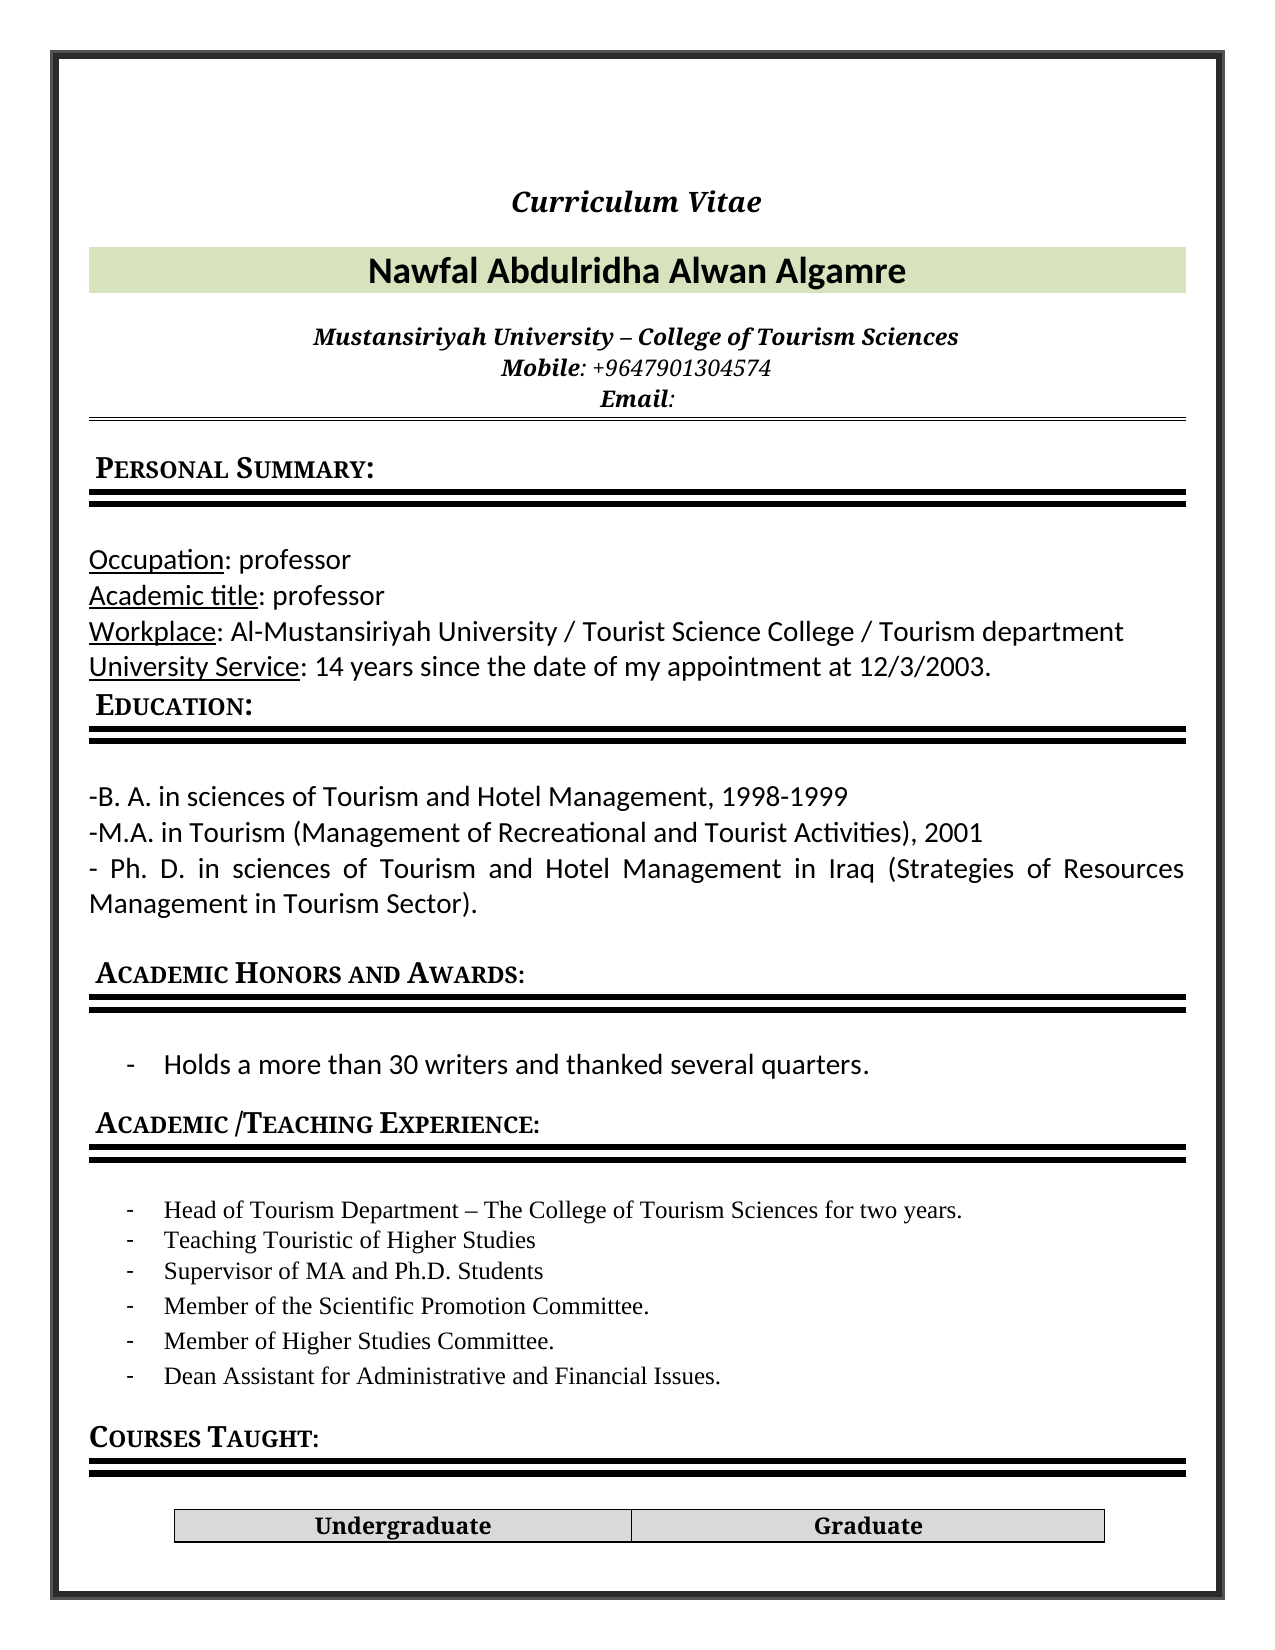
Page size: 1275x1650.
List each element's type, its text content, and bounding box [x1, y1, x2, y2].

text Email: [89, 383, 1186, 417]
list Member of the Scientific Promotion Committee. [126, 1290, 1186, 1321]
text ACADEMIC HONORS AND AWARDS: [89, 952, 1186, 994]
text Nawfal Abdulridha Alwan Algamre [89, 247, 1186, 293]
list Holds a more than 30 writers and thanked several quarters. [126, 1044, 1186, 1082]
text -B. A. in sciences of Tourism and Hotel Management, 1998-1999 [89, 778, 1186, 814]
text Occupation: professor [89, 541, 1186, 577]
text Workplace: Al-Mustansiriyah University / Tourist Science College / Tourism department [89, 613, 1186, 648]
table_header Graduate [632, 1510, 1104, 1541]
table_header Undergraduate [175, 1510, 631, 1541]
text - Ph. D. in sciences of Tourism and Hotel Management in Iraq (Strategies of Resources Management in Tourism Sector). [89, 850, 1186, 921]
text Mobile: +9647901304574 [89, 352, 1186, 383]
text Mustansiriyah University – College of Tourism Sciences [89, 321, 1186, 352]
text Personal Summary: [89, 447, 1186, 489]
text -M.A. in Tourism (Management of Recreational and Tourist Activities), 2001 [89, 814, 1186, 850]
list Supervisor of MA and Ph.D. Students [126, 1255, 1186, 1286]
text Education: [89, 684, 1186, 726]
text Academic title: professor [89, 577, 1186, 613]
list Dean Assistant for Administrative and Financial Issues. [126, 1360, 1186, 1391]
text COURSES TAUGHT: [89, 1416, 1186, 1458]
text University Service: 14 years since the date of my appointment at 12/3/2003. [89, 648, 1186, 684]
text Curriculum Vitae [89, 182, 1186, 221]
text ACADEMIC /TEACHING EXPERIENCE: [89, 1102, 1186, 1144]
list Member of Higher Studies Committee. [126, 1325, 1186, 1356]
list Head of Tourism Department – The College of Tourism Sciences for two years. [126, 1194, 1186, 1225]
list Teaching Touristic of Higher Studies [126, 1225, 1186, 1255]
